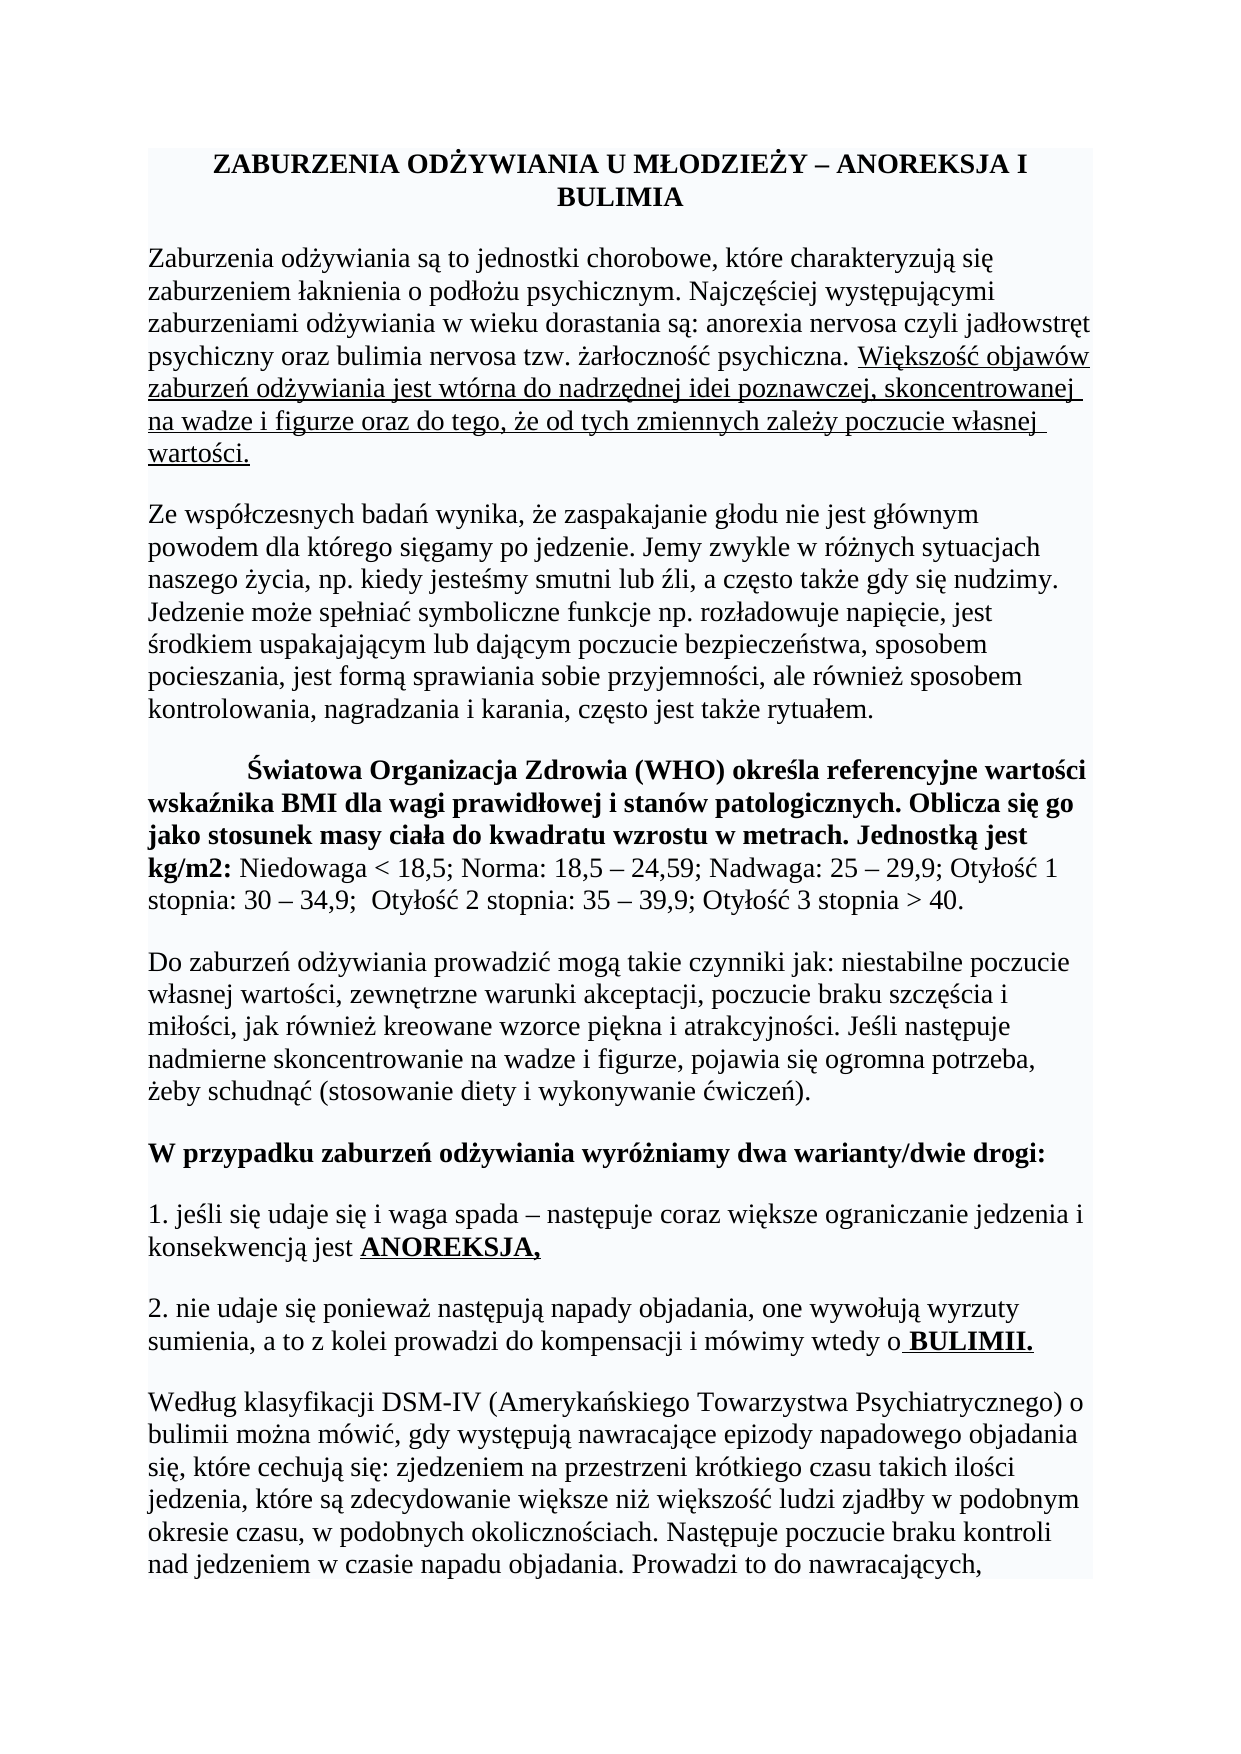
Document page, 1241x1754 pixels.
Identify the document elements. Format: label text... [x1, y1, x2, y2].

text Ze współczesnych badań wynika, że zaspakajanie głodu nie jest głównym powodem dla którego sięgamy po jedzenie. Jemy zwykle w różnych sytuacjach naszego życia, np. kiedy jesteśmy smutni lub źli, a często także gdy się nudzimy. Jedzenie może spełniać symboliczne funkcje np. rozładowuje napięcie, jest środkiem uspakajającym lub dającym poczucie bezpieczeństwa, sposobem pocieszania, jest formą sprawiania sobie przyjemności, ale również sposobem kontrolowania, nagradzania i karania, często jest także rytuałem. [148, 497, 1093, 724]
text Do zaburzeń odżywiania prowadzić mogą takie czynniki jak: niestabilne poczucie własnej wartości, zewnętrzne warunki akceptacji, poczucie braku szczęścia i miłości, jak również kreowane wzorce piękna i atrakcyjności. Jeśli następuje nadmierne skoncentrowanie na wadze i figurze, pojawia się ogromna potrzeba, żeby schudnąć (stosowanie diety i wykonywanie ćwiczeń). [148, 944, 1093, 1107]
text W przypadku zaburzeń odżywiania wyróżniamy dwa warianty/dwie drogi: [148, 1136, 1093, 1168]
text Zaburzenia odżywiania są to jednostki chorobowe, które charakteryzują się zaburzeniem łaknienia o podłożu psychicznym. Najczęściej występującymi zaburzeniami odżywiania w wieku dorastania są: anorexia nervosa czyli jadłowstręt psychiczny oraz bulimia nervosa tzw. żarłoczność psychiczna. Większość objawów zaburzeń odżywiania jest wtórna do nadrzędnej idei poznawczej, skoncentrowanej na wadze i figurze oraz do tego, że od tych zmiennych zależy poczucie własnej wartości. [148, 242, 1093, 468]
text Światowa Organizacja Zdrowia (WHO) określa referencyjne wartości wskaźnika BMI dla wagi prawidłowej i stanów patologicznych. Oblicza się go jako stosunek masy ciała do kwadratu wzrostu w metrach. Jednostką jest kg/m2: Niedowaga < 18,5; Norma: 18,5 – 24,59; Nadwaga: 25 – 29,9; Otyłość 1 stopnia: 30 – 34,9; Otyłość 2 stopnia: 35 – 39,9; Otyłość 3 stopnia > 40. [148, 753, 1093, 915]
text 1. jeśli się udaje się i waga spada – następuje coraz większe ograniczanie jedzenia i konsekwencją jest ANOREKSJA, [148, 1197, 1093, 1262]
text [148, 1385, 1093, 1579]
text 2. nie udaje się ponieważ następują napady objadania, one wywołują wyrzuty sumienia, a to z kolei prowadzi do kompensacji i mówimy wtedy o BULIMII. [148, 1291, 1093, 1356]
text ZABURZENIA ODŻYWIANIA U MŁODZIEŻY – ANOREKSJA I BULIMIA [148, 148, 1093, 212]
